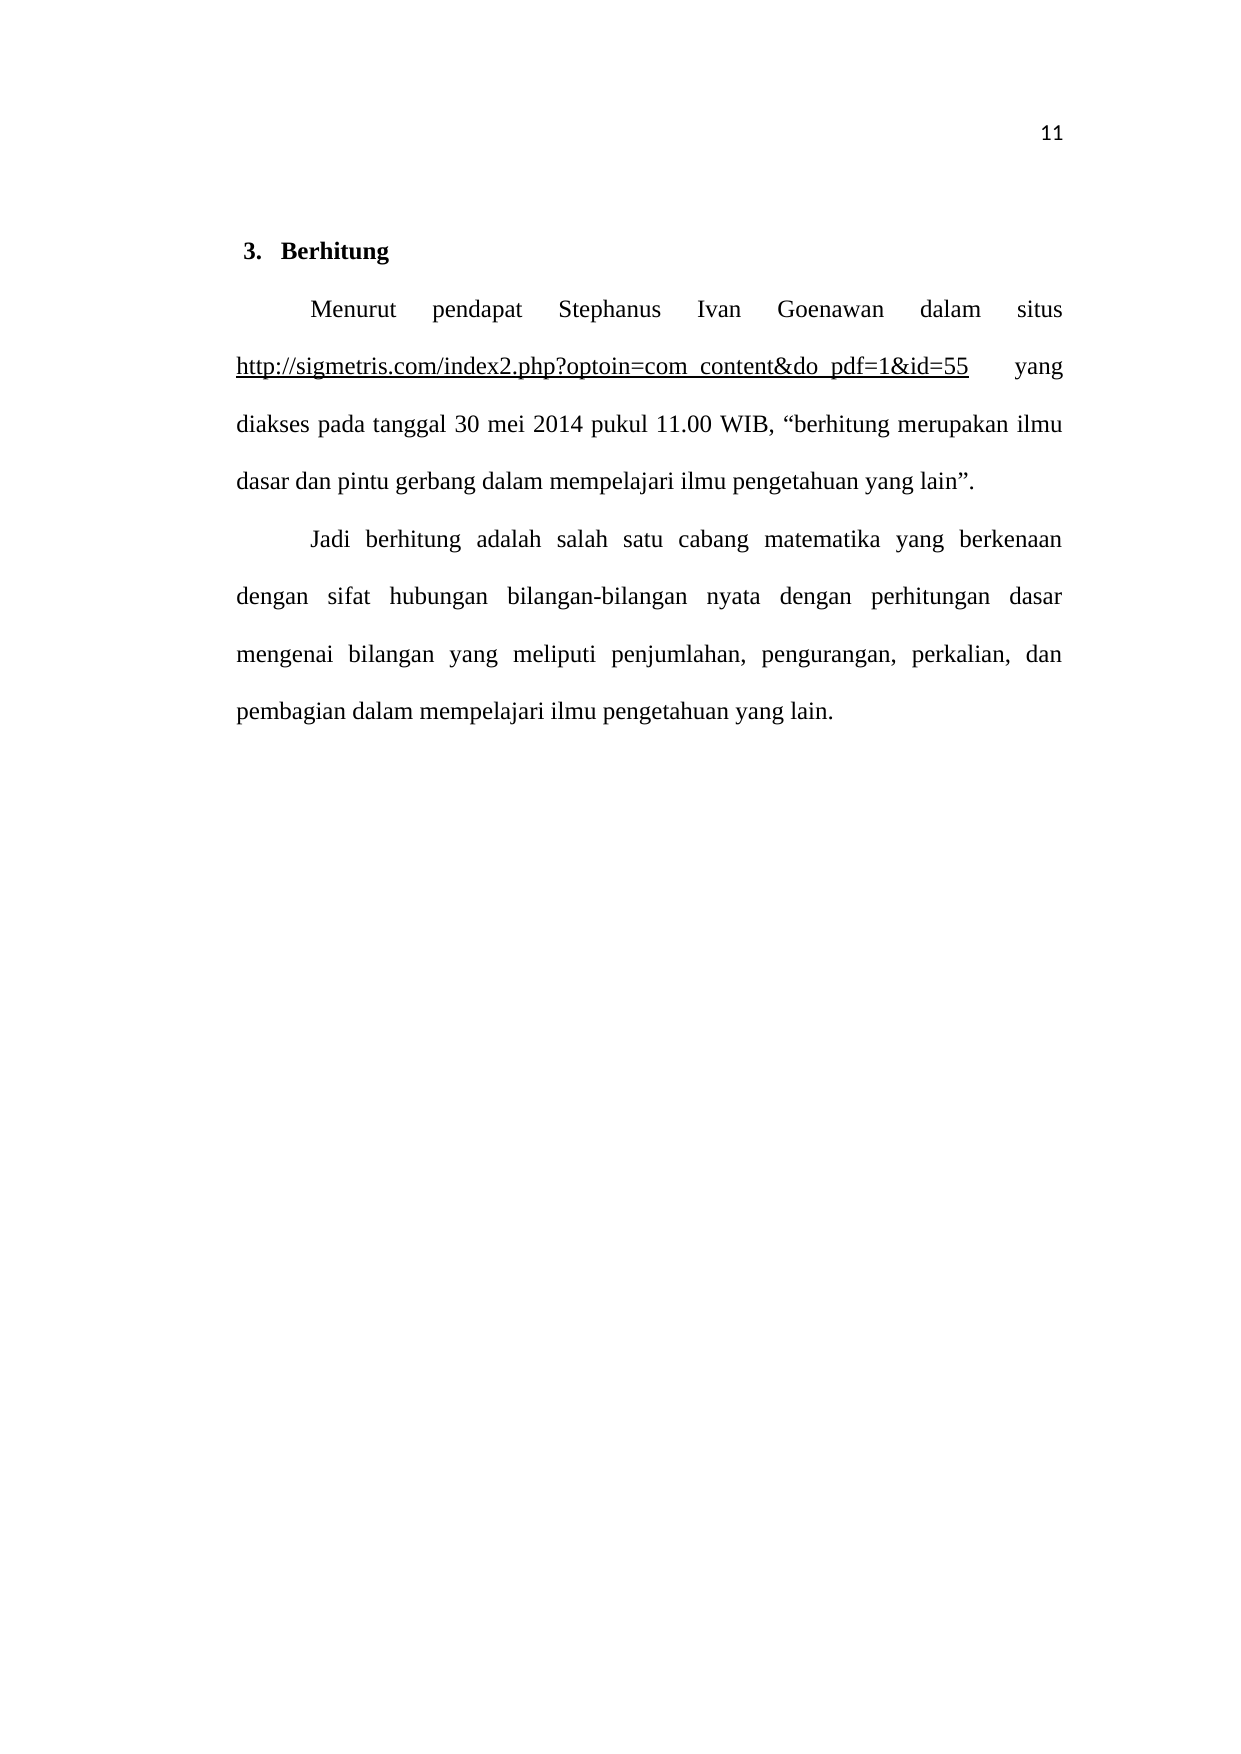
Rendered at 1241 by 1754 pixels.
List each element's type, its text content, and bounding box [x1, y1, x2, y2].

list Berhitung [243, 236, 1063, 265]
list Jadi berhitung adalah salah satu cabang matematika yang berkenaan dengan sifat hubungan bilangan-bilangan nyata dengan perhitungan dasar mengenai bilangan yang meliputi penjumlahan, pengurangan, perkalian, dan pembagian dalam mempelajari ilmu pengetahuan yang lain. [236, 524, 1063, 725]
list Menurut pendapat Stephanus Ivan Goenawan dalam situs http://sigmetris.com/index2.php?optoin=com_content&do_pdf=1&id=55 yang diakses pada tanggal 30 mei 2014 pukul 11.00 WIB, “berhitung merupakan ilmu dasar dan pintu gerbang dalam mempelajari ilmu pengetahuan yang lain”. [236, 294, 1063, 495]
